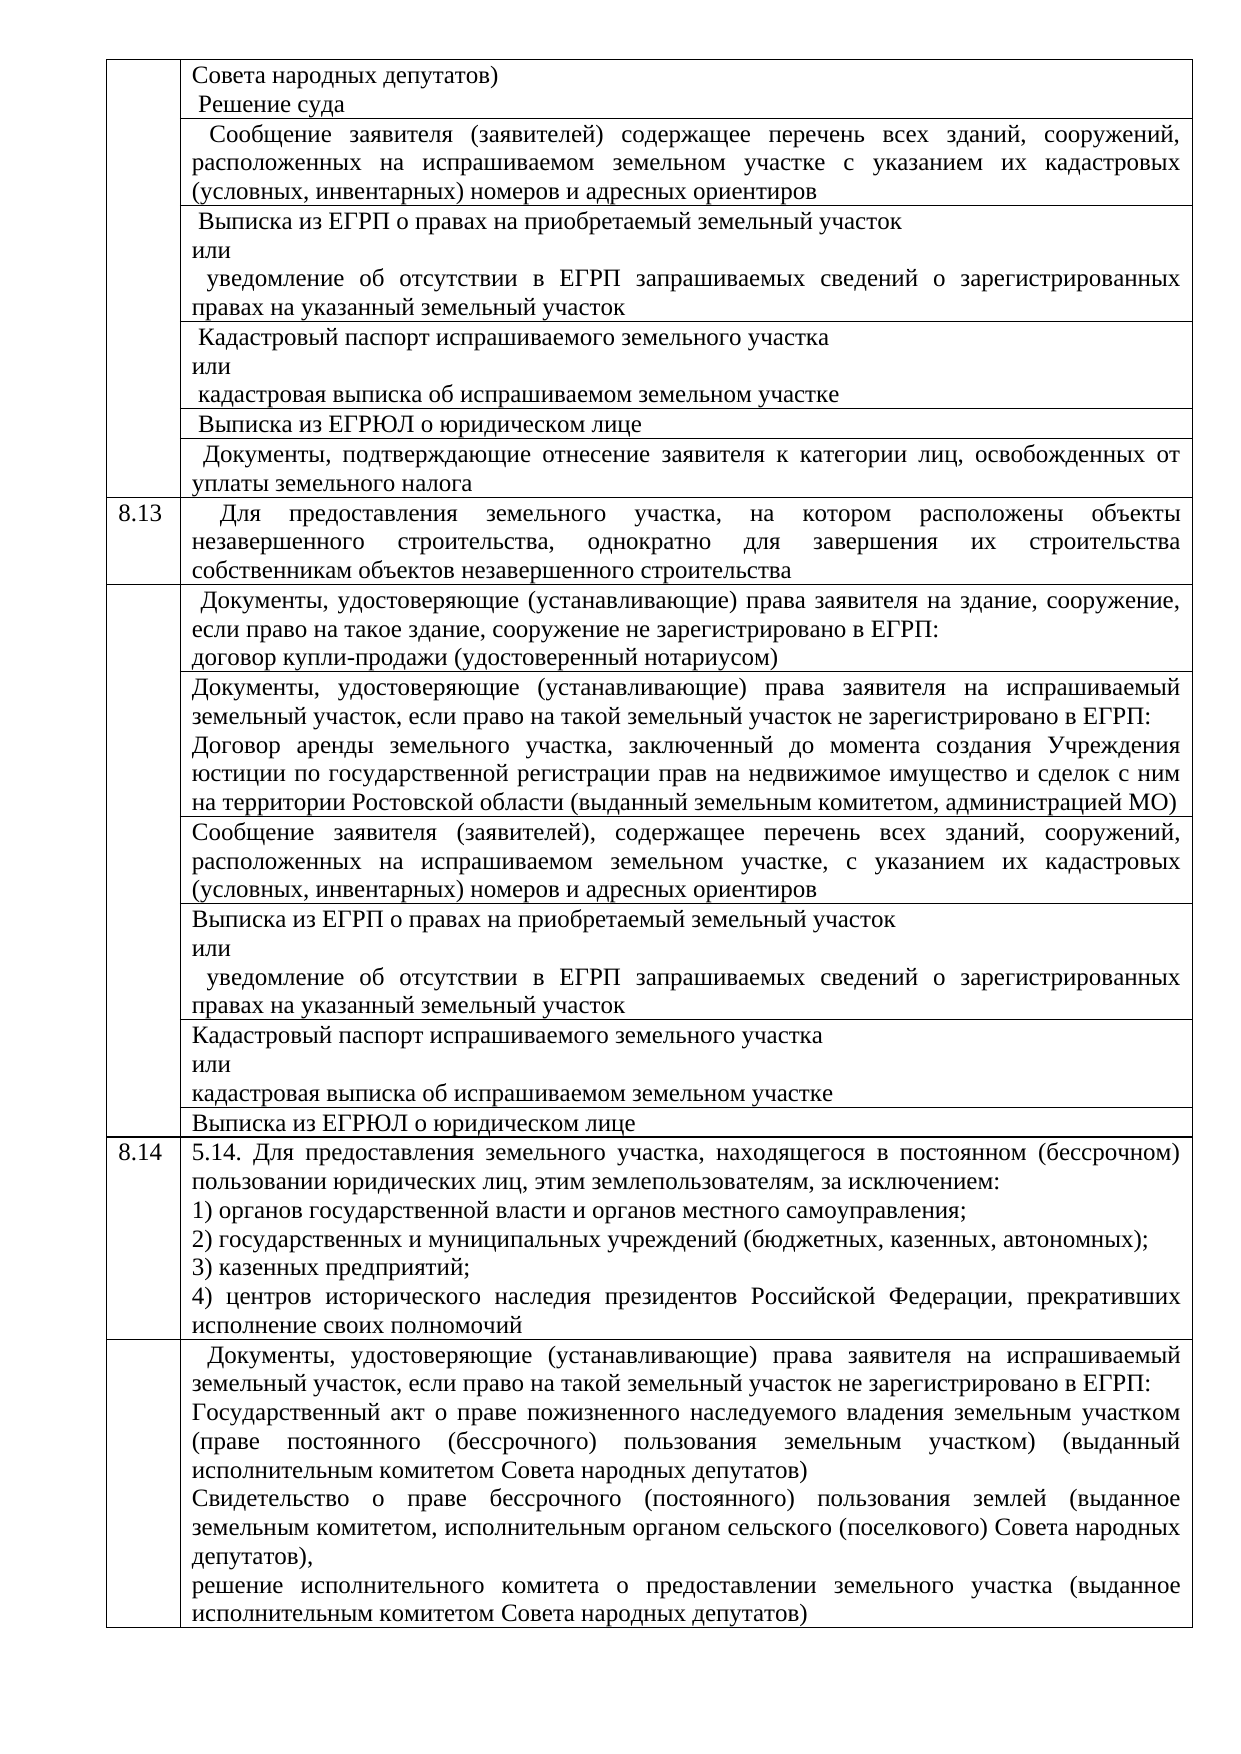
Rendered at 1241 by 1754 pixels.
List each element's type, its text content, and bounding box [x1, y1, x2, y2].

table_cell 8.14 [107, 1138, 180, 1339]
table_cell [181, 1340, 1192, 1627]
table_cell Документы, подтверждающие отнесение заявителя к категории лиц, освобожденных от уплаты земельного налога [181, 439, 1192, 497]
table_cell 8.13 [107, 498, 180, 584]
table_cell Выписка из ЕГРП о правах на приобретаемый земельный участок или уведомление об отсутствии в ЕГРП запрашиваемых сведений о зарегистрированных правах на указанный земельный участок [181, 904, 1192, 1019]
table_cell Документы, удостоверяющие (устанавливающие) права заявителя на испрашиваемый земельный участок, если право на такой земельный участок не зарегистрировано в ЕГРП: Договор аренды земельного участка, заключенный до момента создания Учреждения юстиции по государственной регистрации прав на недвижимое имущество и сделок с ним на территории Ростовской области (выданный земельным комитетом, администрацией МО) [181, 672, 1192, 816]
table_cell [107, 1340, 180, 1627]
table_cell Сообщение заявителя (заявителей), содержащее перечень всех зданий, сооружений, расположенных на испрашиваемом земельном участке, с указанием их кадастровых (условных, инвентарных) номеров и адресных ориентиров [181, 817, 1192, 903]
table_cell [107, 585, 180, 1136]
table_cell Для предоставления земельного участка, на котором расположены объекты незавершенного строительства, однократно для завершения их строительства собственникам объектов незавершенного строительства [181, 498, 1192, 584]
table_cell Выписка из ЕГРЮЛ о юридическом лице [181, 409, 1192, 438]
table_cell Кадастровый паспорт испрашиваемого земельного участка или кадастровая выписка об испрашиваемом земельном участке [181, 1020, 1192, 1107]
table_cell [181, 60, 1192, 118]
table_cell Кадастровый паспорт испрашиваемого земельного участка или кадастровая выписка об испрашиваемом земельном участке [181, 322, 1192, 408]
table_cell Документы, удостоверяющие (устанавливающие) права заявителя на здание, сооружение, если право на такое здание, сооружение не зарегистрировано в ЕГРП: договор купли-продажи (удостоверенный нотариусом) [181, 585, 1192, 671]
table_cell 5.14. Для предоставления земельного участка, находящегося в постоянном (бессрочном) пользовании юридических лиц, этим землепользователям, за исключением: 1) органов государственной власти и органов местного самоуправления; 2) государственных и муниципальных учреждений (бюджетных, казенных, автономных); 3) казенных предприятий; 4) центров исторического наследия президентов Российской Федерации, прекративших исполнение своих полномочий [181, 1138, 1192, 1339]
table_cell Выписка из ЕГРП о правах на приобретаемый земельный участок или уведомление об отсутствии в ЕГРП запрашиваемых сведений о зарегистрированных правах на указанный земельный участок [181, 206, 1192, 321]
table_cell Сообщение заявителя (заявителей) содержащее перечень всех зданий, сооружений, расположенных на испрашиваемом земельном участке с указанием их кадастровых (условных, инвентарных) номеров и адресных ориентиров [181, 119, 1192, 205]
table_cell Выписка из ЕГРЮЛ о юридическом лице [181, 1108, 1192, 1136]
